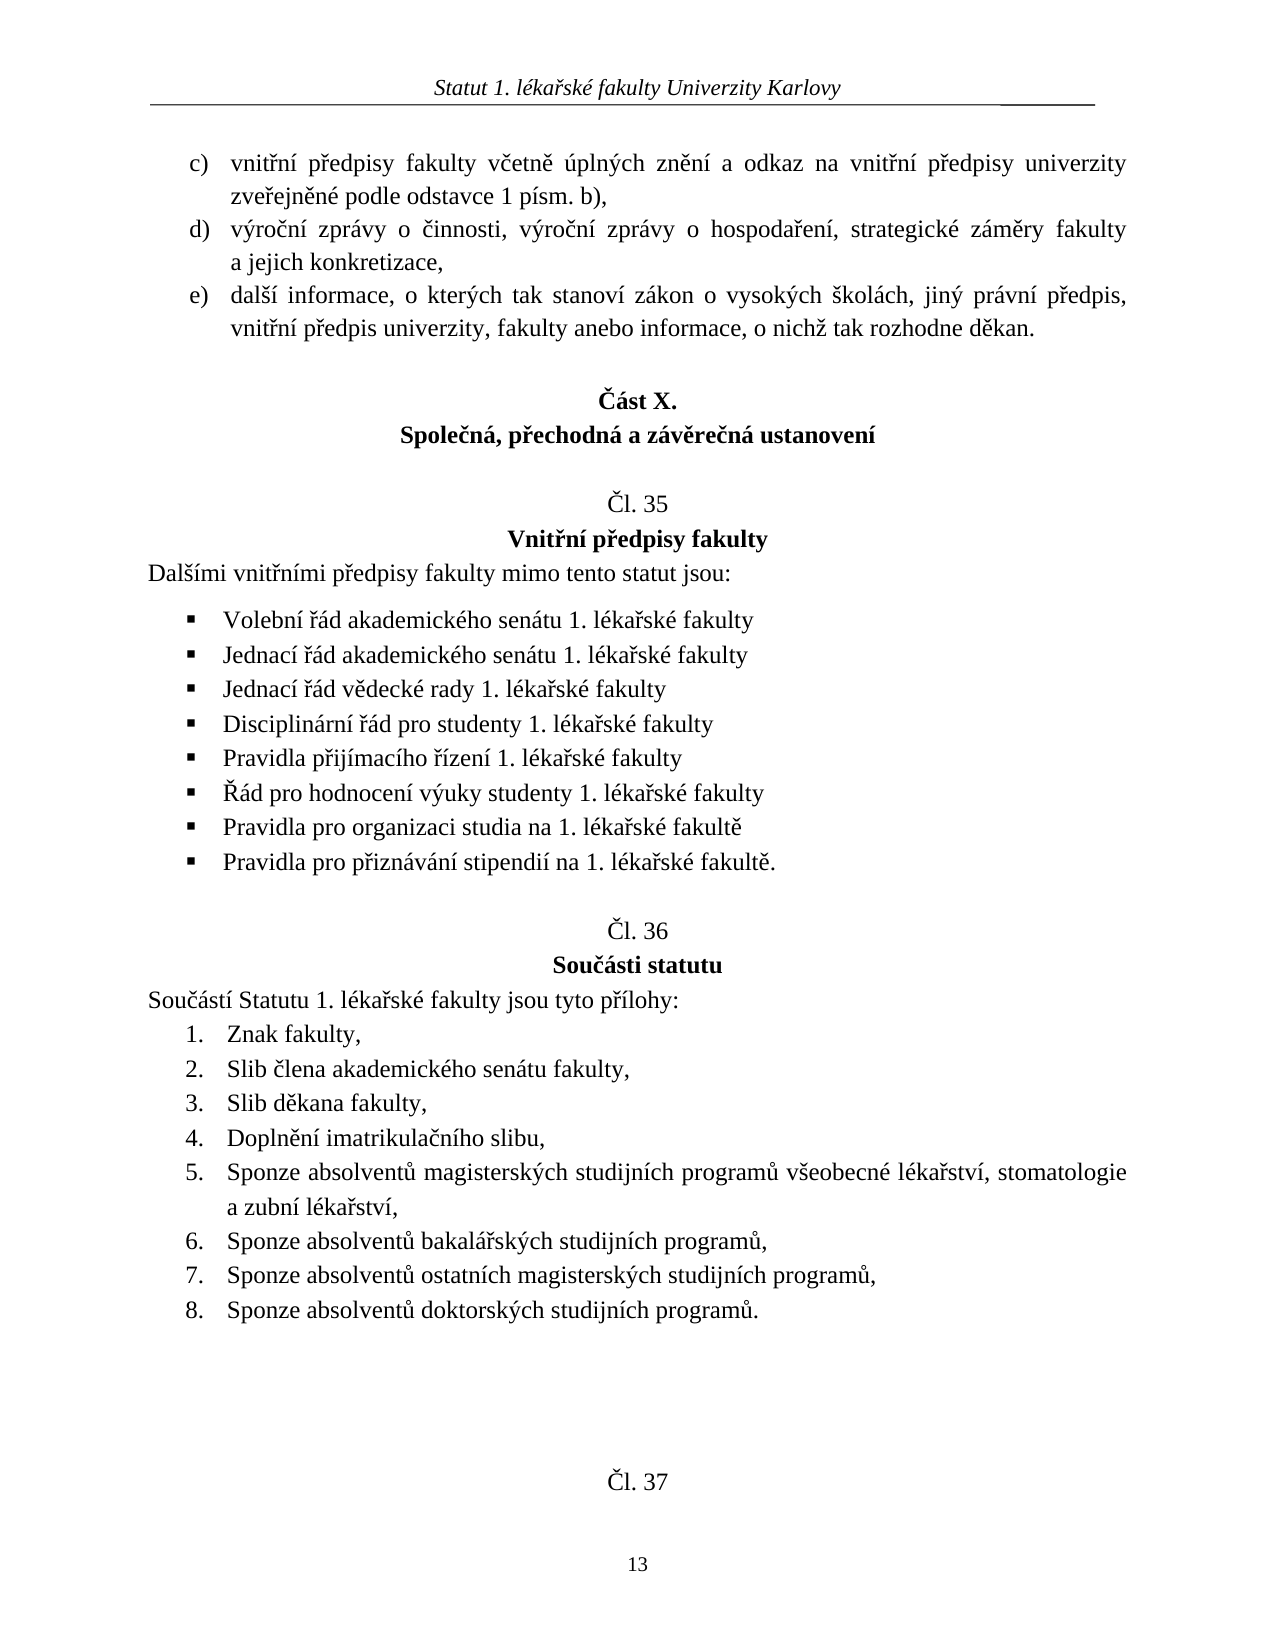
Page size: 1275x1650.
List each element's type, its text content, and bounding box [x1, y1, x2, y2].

list další informace, o kterých tak stanoví zákon o vysokých školách, jiný právní předpis, vnitřní předpis univerzity, fakulty anebo informace, o nichž tak rozhodne děkan. [189, 280, 1127, 342]
text Část X. [148, 386, 1127, 415]
text Čl. 35 [148, 489, 1127, 518]
list Disciplinární řád pro studenty 1. lékařské fakulty [185, 709, 1127, 738]
text Součásti statutu [148, 950, 1127, 979]
list vnitřní předpisy fakulty včetně úplných znění a odkaz na vnitřní předpisy univerzity zveřejněné podle odstavce 1 písm. b), [189, 148, 1127, 209]
text Vnitřní předpisy fakulty [148, 524, 1127, 553]
list Sponze absolventů ostatních magisterských studijních programů, [185, 1261, 1127, 1289]
list Slib děkana fakulty, [185, 1088, 1127, 1117]
list Volební řád akademického senátu 1. lékařské fakulty [185, 605, 1127, 634]
text Dalšími vnitřními předpisy fakulty mimo tento statut jsou: [148, 558, 1127, 587]
list Řád pro hodnocení výuky studenty 1. lékařské fakulty [185, 778, 1127, 807]
text Čl. 37 [148, 1467, 1127, 1496]
list Jednací řád akademického senátu 1. lékařské fakulty [185, 640, 1127, 669]
list Doplnění imatrikulačního slibu, [185, 1123, 1127, 1151]
list Slib člena akademického senátu fakulty, [185, 1054, 1127, 1082]
list Sponze absolventů bakalářských studijních programů, [185, 1226, 1127, 1255]
text Čl. 36 [148, 916, 1127, 944]
text Společná, přechodná a závěrečná ustanovení [148, 421, 1127, 449]
list výroční zprávy o činnosti, výroční zprávy o hospodaření, strategické záměry fakulty a jejich konkretizace, [189, 214, 1127, 276]
list Sponze absolventů magisterských studijních programů všeobecné lékařství, stomatologie a zubní lékařství, [185, 1157, 1127, 1220]
list Znak fakulty, [185, 1019, 1127, 1048]
list Pravidla přijímacího řízení 1. lékařské fakulty [185, 743, 1127, 772]
list Sponze absolventů doktorských studijních programů. [185, 1295, 1127, 1324]
list Jednací řád vědecké rady 1. lékařské fakulty [185, 674, 1127, 703]
list Pravidla pro přiznávání stipendií na 1. lékařské fakultě. [185, 847, 1127, 876]
list Pravidla pro organizaci studia na 1. lékařské fakultě [185, 812, 1127, 841]
text Součástí Statutu 1. lékařské fakulty jsou tyto přílohy: [148, 985, 1127, 1013]
